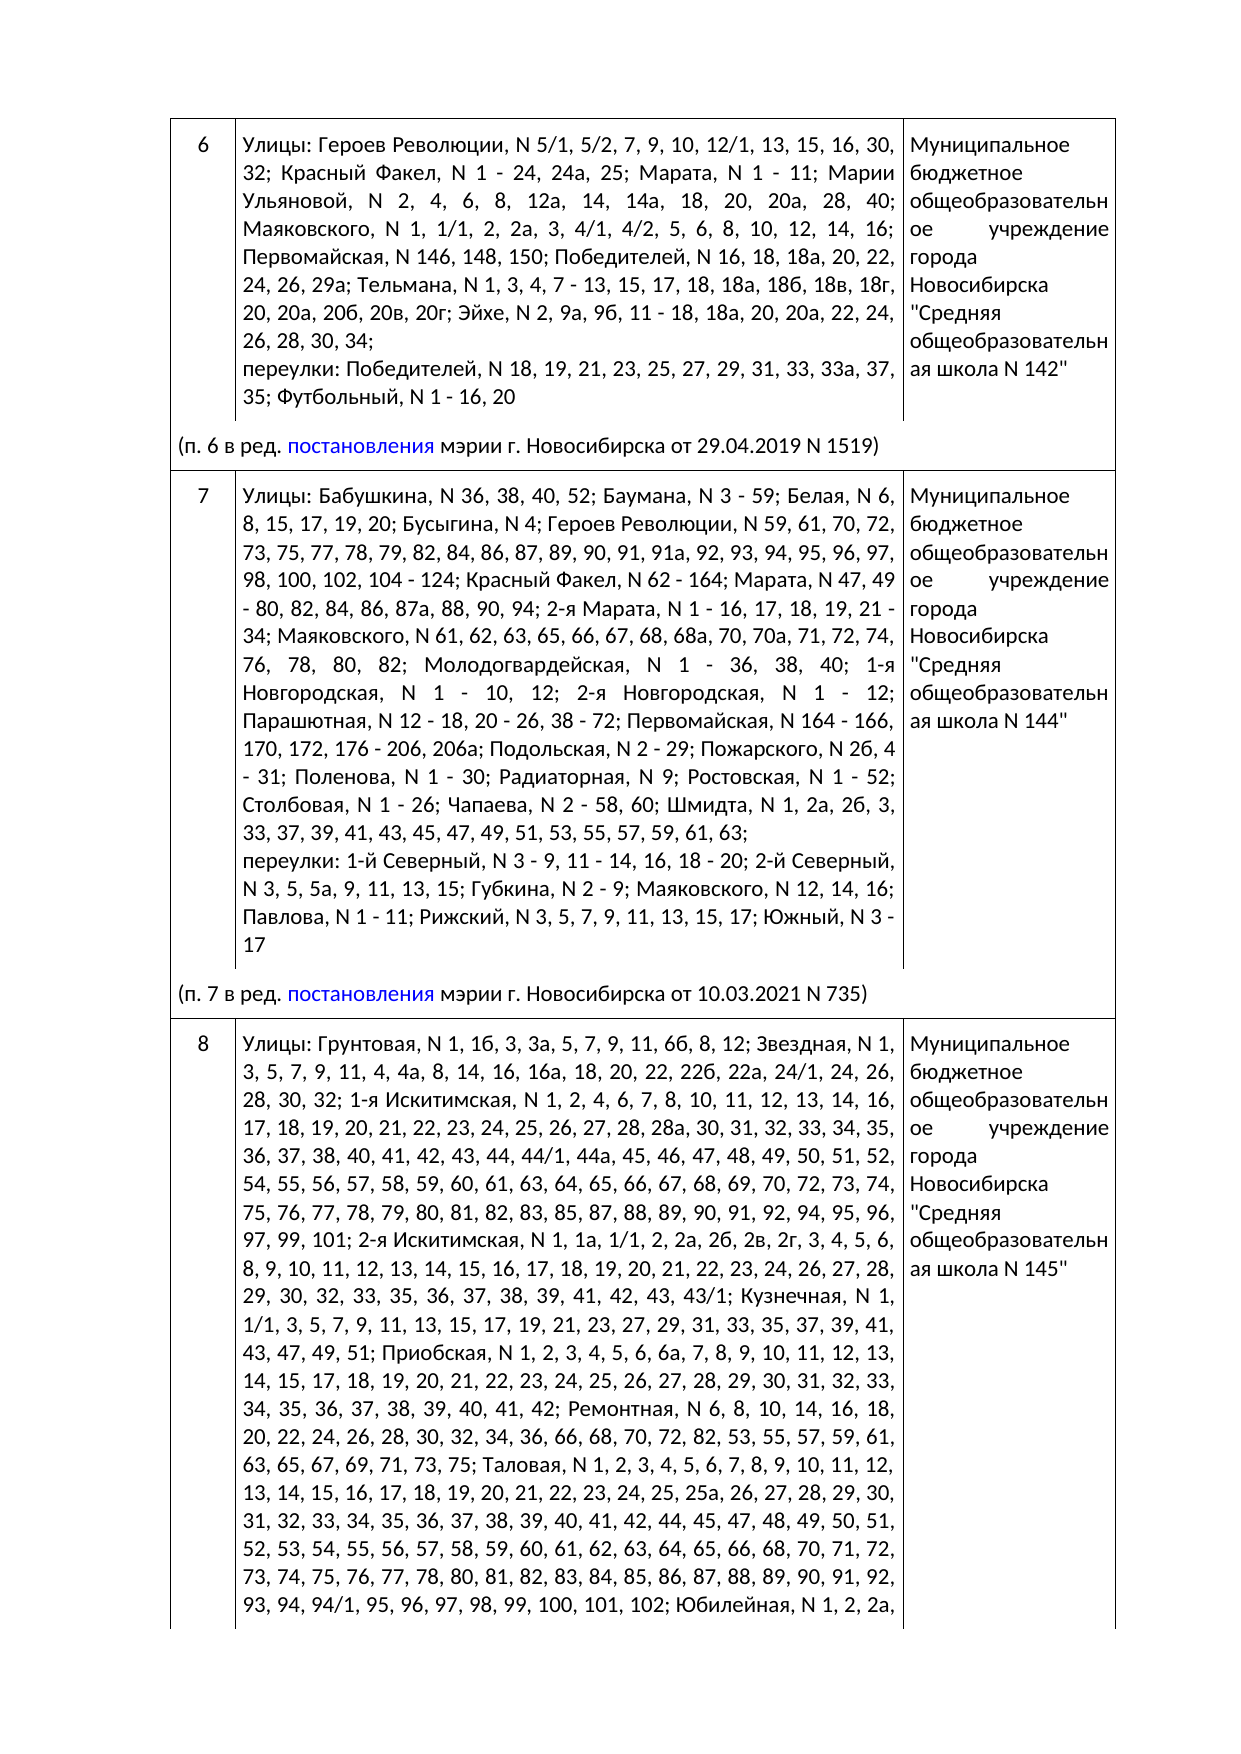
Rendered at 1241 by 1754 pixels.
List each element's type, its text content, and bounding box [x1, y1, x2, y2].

table_cell Муниципальное бюджетное общеобразовательное учреждение города Новосибирска "Средняя общеобразовательная школа N 144" [904, 471, 1115, 968]
table_cell 8 [171, 1019, 235, 1628]
table_cell Улицы: Героев Революции, N 5/1, 5/2, 7, 9, 10, 12/1, 13, 15, 16, 30, 32; Красный Факел, N 1 - 24, 24а, 25; Марата, N 1 - 11; Марии Ульяновой, N 2, 4, 6, 8, 12а, 14, 14а, 18, 20, 20а, 28, 40; Маяковского, N 1, 1/1, 2, 2а, 3, 4/1, 4/2, 5, 6, 8, 10, 12, 14, 16; Первомайская, N 146, 148, 150; Победителей, N 16, 18, 18а, 20, 22, 24, 26, 29а; Тельмана, N 1, 3, 4, 7 - 13, 15, 17, 18, 18а, 18б, 18в, 18г, 20, 20а, 20б, 20в, 20г; Эйхе, N 2, 9а, 9б, 11 - 18, 18а, 20, 20а, 22, 24, 26, 28, 30, 34; переулки: Победителей, N 18, 19, 21, 23, 25, 27, 29, 31, 33, 33а, 37, 35; Футбольный, N 1 - 16, 20 [236, 119, 903, 421]
table_cell 6 [171, 119, 235, 421]
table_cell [904, 1019, 1115, 1628]
table_cell (п. 7 в ред. постановления мэрии г. Новосибирска от 10.03.2021 N 735) [171, 969, 1115, 1018]
table_cell Улицы: Бабушкина, N 36, 38, 40, 52; Баумана, N 3 - 59; Белая, N 6, 8, 15, 17, 19, 20; Бусыгина, N 4; Героев Революции, N 59, 61, 70, 72, 73, 75, 77, 78, 79, 82, 84, 86, 87, 89, 90, 91, 91а, 92, 93, 94, 95, 96, 97, 98, 100, 102, 104 - 124; Красный Факел, N 62 - 164; Марата, N 47, 49 - 80, 82, 84, 86, 87а, 88, 90, 94; 2-я Марата, N 1 - 16, 17, 18, 19, 21 - 34; Маяковского, N 61, 62, 63, 65, 66, 67, 68, 68а, 70, 70а, 71, 72, 74, 76, 78, 80, 82; Молодогвардейская, N 1 - 36, 38, 40; 1-я Новгородская, N 1 - 10, 12; 2-я Новгородская, N 1 - 12; Парашютная, N 12 - 18, 20 - 26, 38 - 72; Первомайская, N 164 - 166, 170, 172, 176 - 206, 206а; Подольская, N 2 - 29; Пожарского, N 2б, 4 - 31; Поленова, N 1 - 30; Радиаторная, N 9; Ростовская, N 1 - 52; Столбовая, N 1 - 26; Чапаева, N 2 - 58, 60; Шмидта, N 1, 2а, 2б, 3, 33, 37, 39, 41, 43, 45, 47, 49, 51, 53, 55, 57, 59, 61, 63; переулки: 1-й Северный, N 3 - 9, 11 - 14, 16, 18 - 20; 2-й Северный, N 3, 5, 5а, 9, 11, 13, 15; Губкина, N 2 - 9; Маяковского, N 12, 14, 16; Павлова, N 1 - 11; Рижский, N 3, 5, 7, 9, 11, 13, 15, 17; Южный, N 3 - 17 [236, 471, 903, 968]
table_cell (п. 6 в ред. постановления мэрии г. Новосибирска от 29.04.2019 N 1519) [171, 421, 1115, 470]
table_cell 7 [171, 471, 235, 968]
table_cell Муниципальное бюджетное общеобразовательное учреждение города Новосибирска "Средняя общеобразовательная школа N 142" [904, 119, 1115, 421]
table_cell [236, 1019, 903, 1628]
